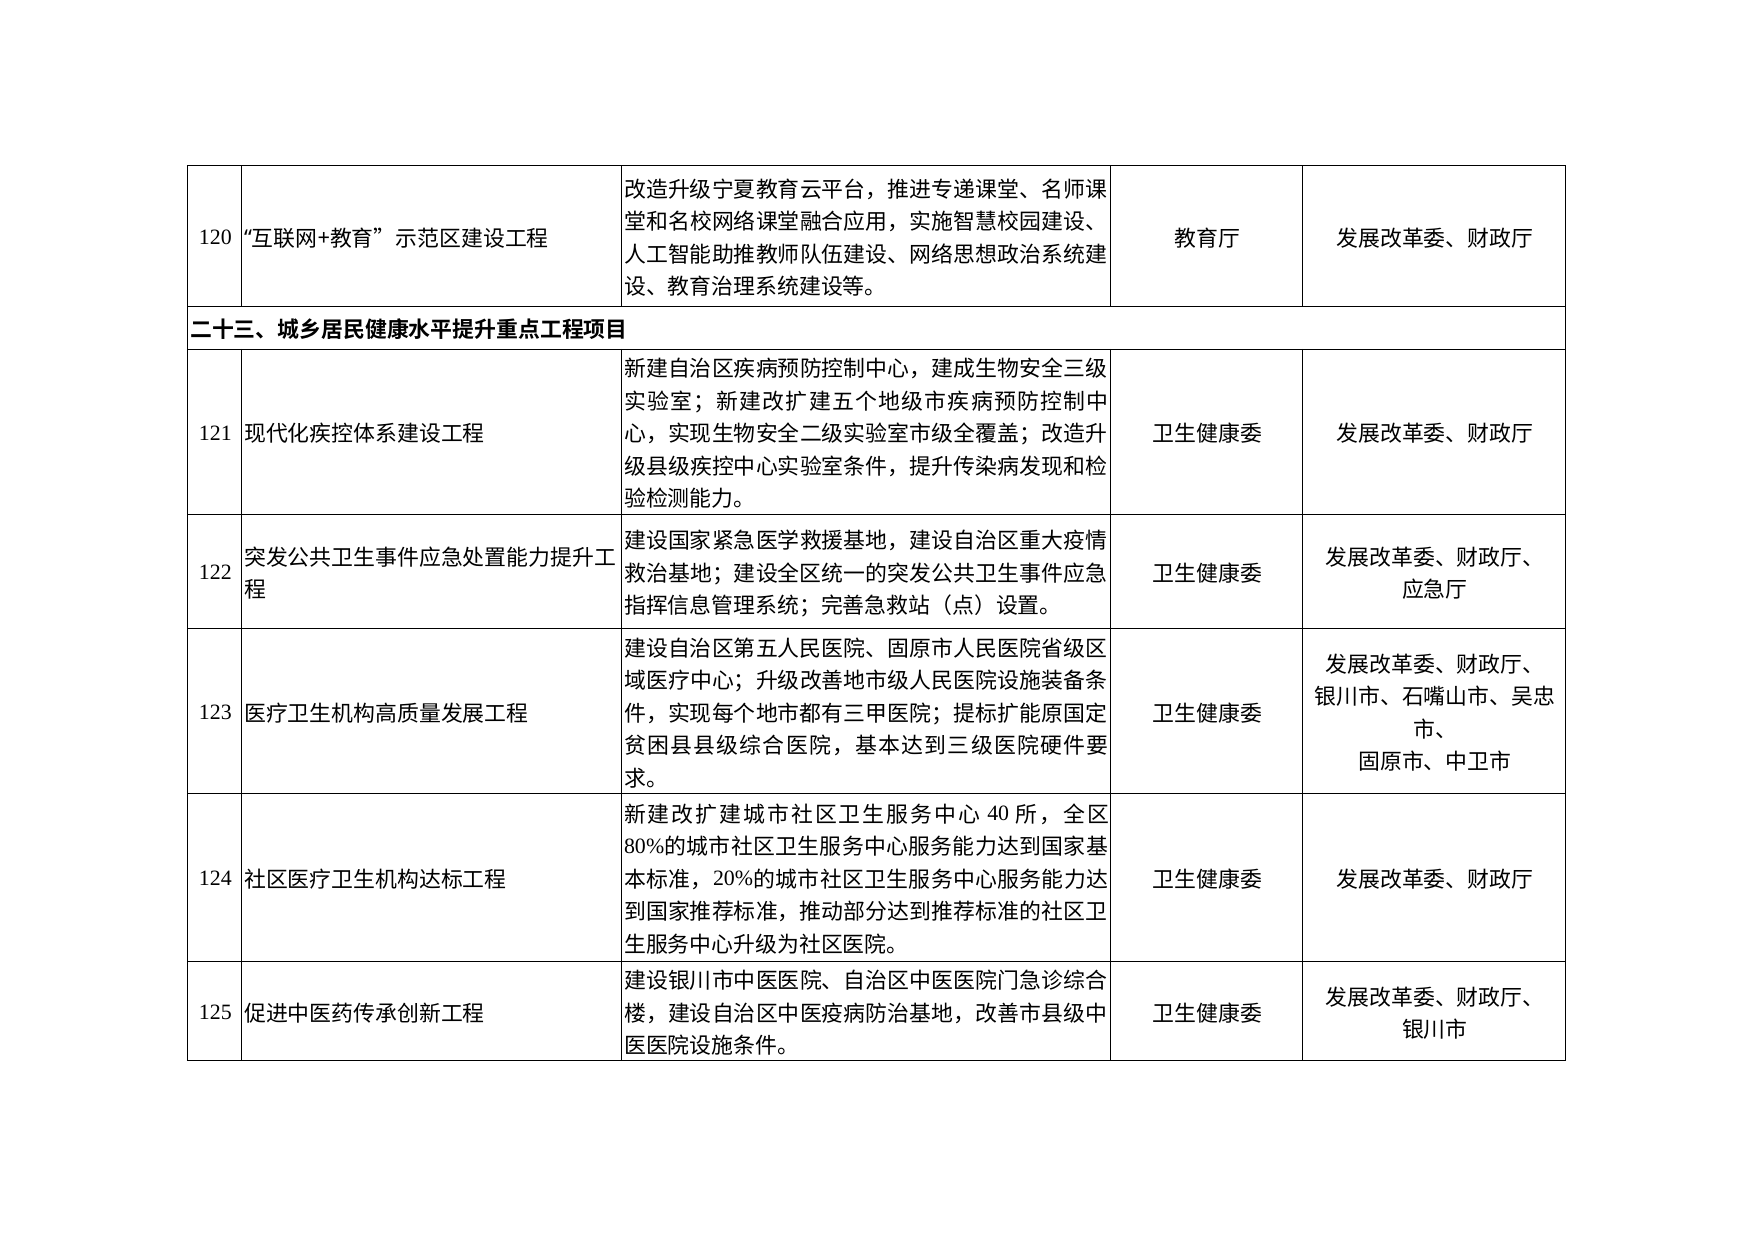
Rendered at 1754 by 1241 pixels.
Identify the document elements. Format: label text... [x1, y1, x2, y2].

table_cell 123 [188, 629, 241, 793]
table_cell 发展改革委、财政厅、 银川市、石嘴山市、吴忠市、 固原市、中卫市 [1303, 629, 1565, 793]
table_cell 121 [188, 350, 241, 513]
table_cell 医疗卫生机构高质量发展工程 [242, 629, 621, 793]
table_cell 卫生健康委 [1111, 962, 1302, 1060]
table_cell 新建改扩建城市社区卫生服务中心40所，全区80%的城市社区卫生服务中心服务能力达到国家基本标准，20%的城市社区卫生服务中心服务能力达到国家推荐标准，推动部分达到推荐标准的社区卫生服务中心升级为社区医院。 [622, 794, 1110, 961]
table_cell 改造升级宁夏教育云平台，推进专递课堂、名师课堂和名校网络课堂融合应用，实施智慧校园建设、人工智能助推教师队伍建设、网络思想政治系统建设、教育治理系统建设等。 [622, 166, 1110, 306]
table_cell 突发公共卫生事件应急处置能力提升工程 [242, 515, 621, 628]
table_cell 122 [188, 515, 241, 628]
table_cell 发展改革委、财政厅 [1303, 166, 1565, 306]
table_cell 发展改革委、财政厅、 银川市 [1303, 962, 1565, 1060]
table_cell 卫生健康委 [1111, 794, 1302, 961]
table_cell 促进中医药传承创新工程 [242, 962, 621, 1060]
table_cell 建设银川市中医医院、自治区中医医院门急诊综合楼，建设自治区中医疫病防治基地，改善市县级中医医院设施条件。 [622, 962, 1110, 1060]
table_cell 现代化疾控体系建设工程 [242, 350, 621, 513]
table_cell 125 [188, 962, 241, 1060]
table_cell 新建自治区疾病预防控制中心，建成生物安全三级实验室；新建改扩建五个地级市疾病预防控制中心，实现生物安全二级实验室市级全覆盖；改造升级县级疾控中心实验室条件，提升传染病发现和检验检测能力。 [622, 350, 1110, 513]
table_cell 124 [188, 794, 241, 961]
table_cell 卫生健康委 [1111, 515, 1302, 628]
table_cell 教育厅 [1111, 166, 1302, 306]
table_cell 社区医疗卫生机构达标工程 [242, 794, 621, 961]
table_cell 120 [188, 166, 241, 306]
table_cell 发展改革委、财政厅 [1303, 794, 1565, 961]
table_cell 发展改革委、财政厅、 应急厅 [1303, 515, 1565, 628]
table_cell 建设国家紧急医学救援基地，建设自治区重大疫情救治基地；建设全区统一的突发公共卫生事件应急指挥信息管理系统；完善急救站（点）设置。 [622, 515, 1110, 628]
table_cell 发展改革委、财政厅 [1303, 350, 1565, 513]
table_cell “互联网+教育”示范区建设工程 [242, 166, 621, 306]
table_cell 建设自治区第五人民医院、固原市人民医院省级区域医疗中心；升级改善地市级人民医院设施装备条件，实现每个地市都有三甲医院；提标扩能原国定贫困县县级综合医院，基本达到三级医院硬件要求。 [622, 629, 1110, 793]
table_cell 卫生健康委 [1111, 629, 1302, 793]
table_cell 二十三、城乡居民健康水平提升重点工程项目 [188, 307, 1565, 349]
table_cell 卫生健康委 [1111, 350, 1302, 513]
